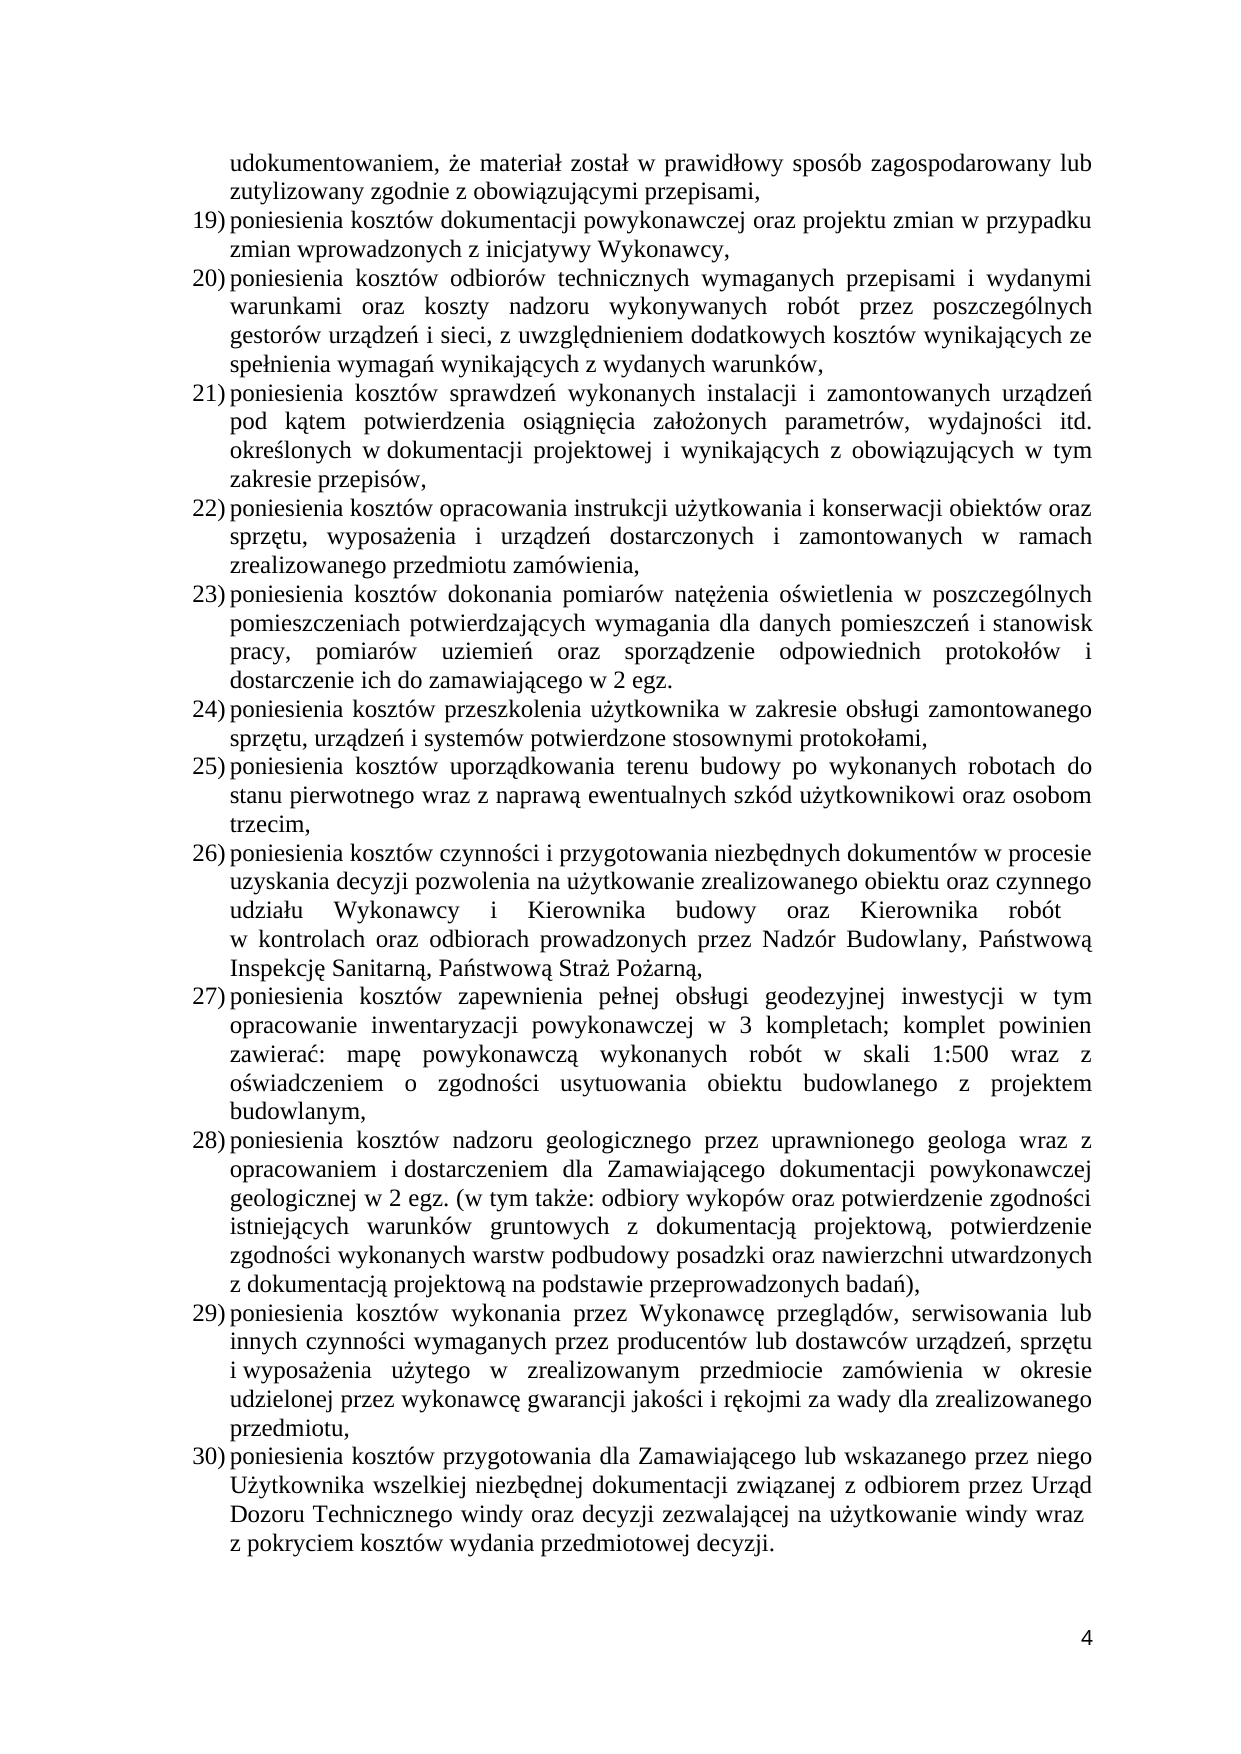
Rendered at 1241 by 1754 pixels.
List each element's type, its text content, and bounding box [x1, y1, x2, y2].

list poniesienia kosztów sprawdzeń wykonanych instalacji i zamontowanych urządzeń pod kątem potwierdzenia osiągnięcia założonych parametrów, wydajności itd. określonych w dokumentacji projektowej i wynikających z obowiązujących w tym zakresie przepisów, [192, 378, 1093, 493]
list poniesienia kosztów dokonania pomiarów natężenia oświetlenia w poszczególnych pomieszczeniach potwierdzających wymagania dla danych pomieszczeń i stanowisk pracy, pomiarów uziemień oraz sporządzenie odpowiednich protokołów i dostarczenie ich do zamawiającego w 2 egz. [192, 579, 1093, 694]
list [192, 148, 1093, 205]
list poniesienia kosztów przeszkolenia użytkownika w zakresie obsługi zamontowanego sprzętu, urządzeń i systemów potwierdzone stosownymi protokołami, [192, 694, 1093, 751]
list poniesienia kosztów uporządkowania terenu budowy po wykonanych robotach do stanu pierwotnego wraz z naprawą ewentualnych szkód użytkownikowi oraz osobom trzecim, [192, 751, 1093, 838]
list poniesienia kosztów odbiorów technicznych wymaganych przepisami i wydanymi warunkami oraz koszty nadzoru wykonywanych robót przez poszczególnych gestorów urządzeń i sieci, z uwzględnieniem dodatkowych kosztów wynikających ze spełnienia wymagań wynikających z wydanych warunków, [192, 263, 1093, 378]
list poniesienia kosztów wykonania przez Wykonawcę przeglądów, serwisowania lub innych czynności wymaganych przez producentów lub dostawców urządzeń, sprzętu i wyposażenia użytego w zrealizowanym przedmiocie zamówienia w okresie udzielonej przez wykonawcę gwarancji jakości i rękojmi za wady dla zrealizowanego przedmiotu, [192, 1298, 1093, 1441]
list poniesienia kosztów przygotowania dla Zamawiającego lub wskazanego przez niego Użytkownika wszelkiej niezbędnej dokumentacji związanej z odbiorem przez Urząd Dozoru Technicznego windy oraz decyzji zezwalającej na użytkowanie windy wraz z pokryciem kosztów wydania przedmiotowej decyzji. [192, 1441, 1093, 1556]
list poniesienia kosztów dokumentacji powykonawczej oraz projektu zmian w przypadku zmian wprowadzonych z inicjatywy Wykonawcy, [192, 205, 1093, 263]
list poniesienia kosztów nadzoru geologicznego przez uprawnionego geologa wraz z opracowaniem i dostarczeniem dla Zamawiającego dokumentacji powykonawczej geologicznej w 2 egz. (w tym także: odbiory wykopów oraz potwierdzenie zgodności istniejących warunków gruntowych z dokumentacją projektową, potwierdzenie zgodności wykonanych warstw podbudowy posadzki oraz nawierzchni utwardzonych z dokumentacją projektową na podstawie przeprowadzonych badań), [192, 1125, 1093, 1298]
list poniesienia kosztów zapewnienia pełnej obsługi geodezyjnej inwestycji w tym opracowanie inwentaryzacji powykonawczej w 3 kompletach; komplet powinien zawierać: mapę powykonawczą wykonanych robót w skali 1:500 wraz z oświadczeniem o zgodności usytuowania obiektu budowlanego z projektem budowlanym, [192, 981, 1093, 1125]
list poniesienia kosztów czynności i przygotowania niezbędnych dokumentów w procesie uzyskania decyzji pozwolenia na użytkowanie zrealizowanego obiektu oraz czynnego udziału Wykonawcy i Kierownika budowy oraz Kierownika robót w kontrolach oraz odbiorach prowadzonych przez Nadzór Budowlany, Państwową Inspekcję Sanitarną, Państwową Straż Pożarną, [192, 838, 1093, 981]
list poniesienia kosztów opracowania instrukcji użytkowania i konserwacji obiektów oraz sprzętu, wyposażenia i urządzeń dostarczonych i zamontowanych w ramach zrealizowanego przedmiotu zamówienia, [192, 493, 1093, 579]
